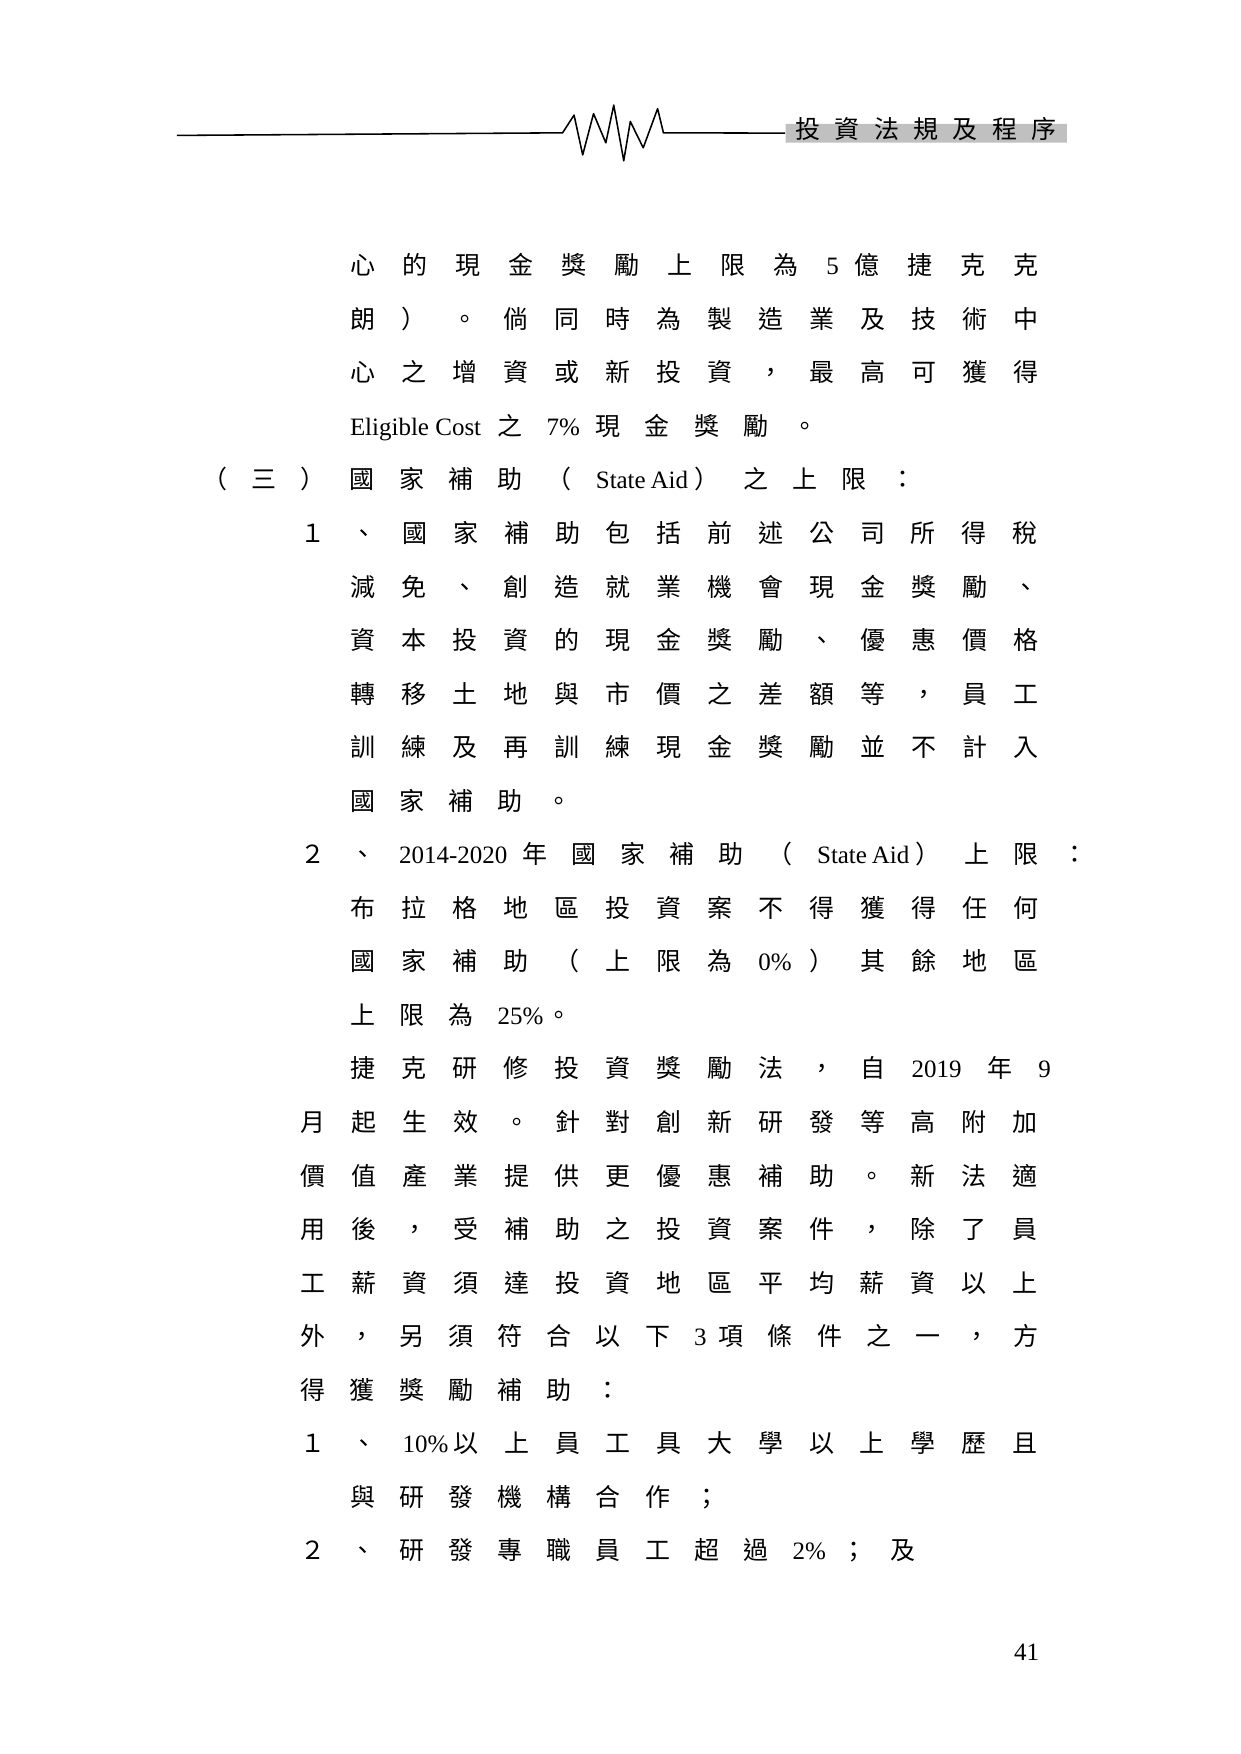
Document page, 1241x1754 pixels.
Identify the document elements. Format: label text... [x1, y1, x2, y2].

text （三）國家補助（State Aid）之上限： [202, 451, 1063, 505]
text 捷克研修投資獎勵法，自2019年9月起生效。針對創新研發等高附加價值產業提供更優惠補助。新法適用後，受補助之投資案件，除了員工薪資須達投資地區平均薪資以上外，另須符合以下3項條件之一，方得獲獎勵補助： [276, 1040, 1063, 1415]
text ２、2014-2020年國家補助（State Aid）上限：布拉格地區投資案不得獲得任何國家補助（上限為0%）其餘地區上限為25%。 [276, 826, 1063, 1040]
text １、國家補助包括前述公司所得稅減免、創造就業機會現金獎勵、資本投資的現金獎勵、優惠價格轉移土地與市價之差額等，員工訓練及再訓練現金獎勵並不計入國家補助。 [276, 505, 1063, 826]
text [276, 237, 1063, 451]
text ２、研發專職員工超過2%；及 [276, 1522, 1063, 1576]
text １、10%以上員工具大學以上學歷且與研發機構合作； [276, 1415, 1063, 1522]
